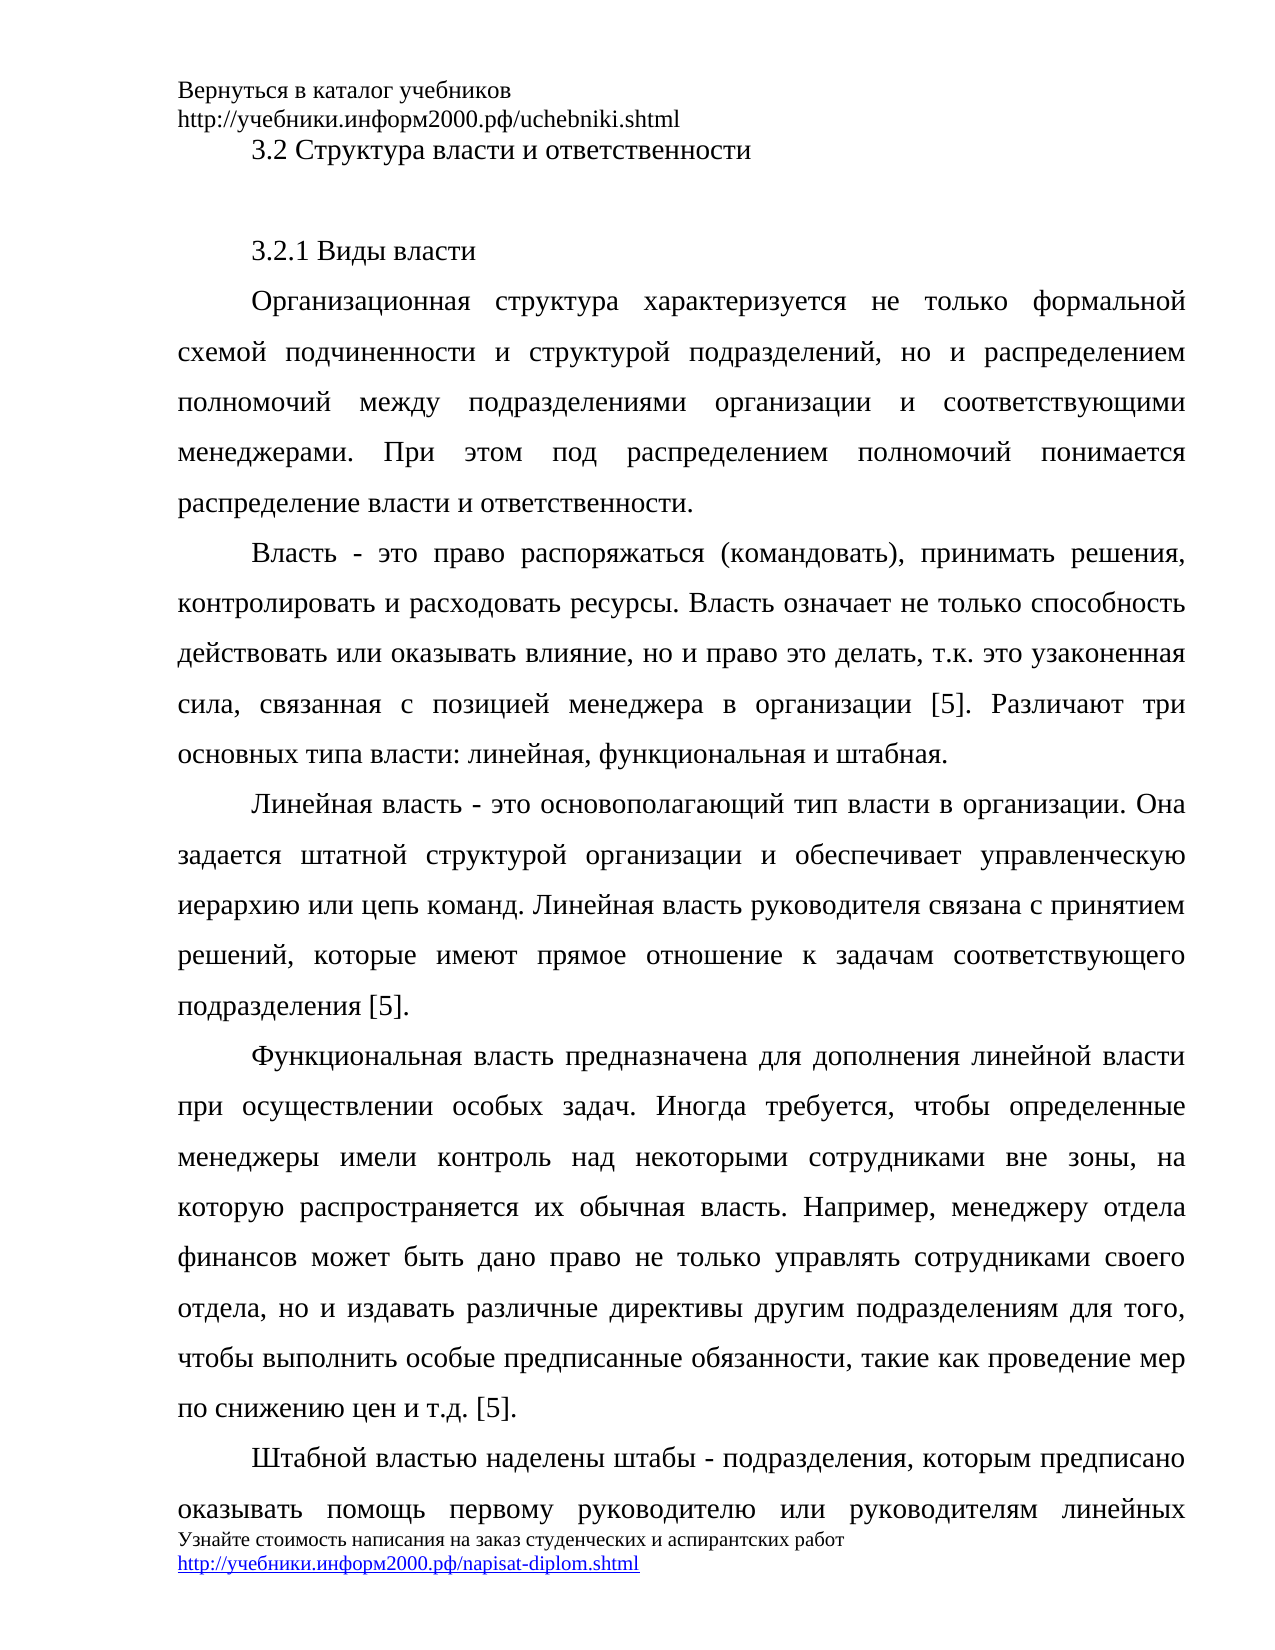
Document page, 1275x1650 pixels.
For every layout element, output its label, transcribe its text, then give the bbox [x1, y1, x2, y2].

text Организационная структура характеризуется не только формальной схемой подчиненности и структурой подразделений, но и распределением полномочий между подразделениями организации и соответствующими менеджерами. При этом под распределением полномочий понимается распределение власти и ответственности. [177, 283, 1186, 518]
text Власть - это право распоряжаться (командовать), принимать решения, контролировать и расходовать ресурсы. Власть означает не только способность действовать или оказывать влияние, но и право это делать, т.к. это узаконенная сила, связанная с позицией менеджера в организации [5]. Различают три основных типа власти: линейная, функциональная и штабная. [177, 535, 1186, 770]
text Функциональная власть предназначена для дополнения линейной власти при осуществлении особых задач. Иногда требуется, чтобы определенные менеджеры имели контроль над некоторыми сотрудниками вне зоны, на которую распространяется их обычная власть. Например, менеджеру отдела финансов может быть дано право не только управлять сотрудниками своего отдела, но и издавать различные директивы другим подразделениям для того, чтобы выполнить особые предписанные обязанности, такие как проведение мер по снижению цен и т.д. [5]. [177, 1038, 1186, 1424]
subtitle 3.2.1 Виды власти [177, 233, 1186, 267]
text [177, 1441, 1186, 1524]
text Линейная власть - это основополагающий тип власти в организации. Она задается штатной структурой организации и обеспечивает управленческую иерархию или цепь команд. Линейная власть руководителя связана с принятием решений, которые имеют прямое отношение к задачам соответствующего подразделения [5]. [177, 787, 1186, 1021]
subtitle 3.2 Структура власти и ответственности [177, 132, 1186, 166]
